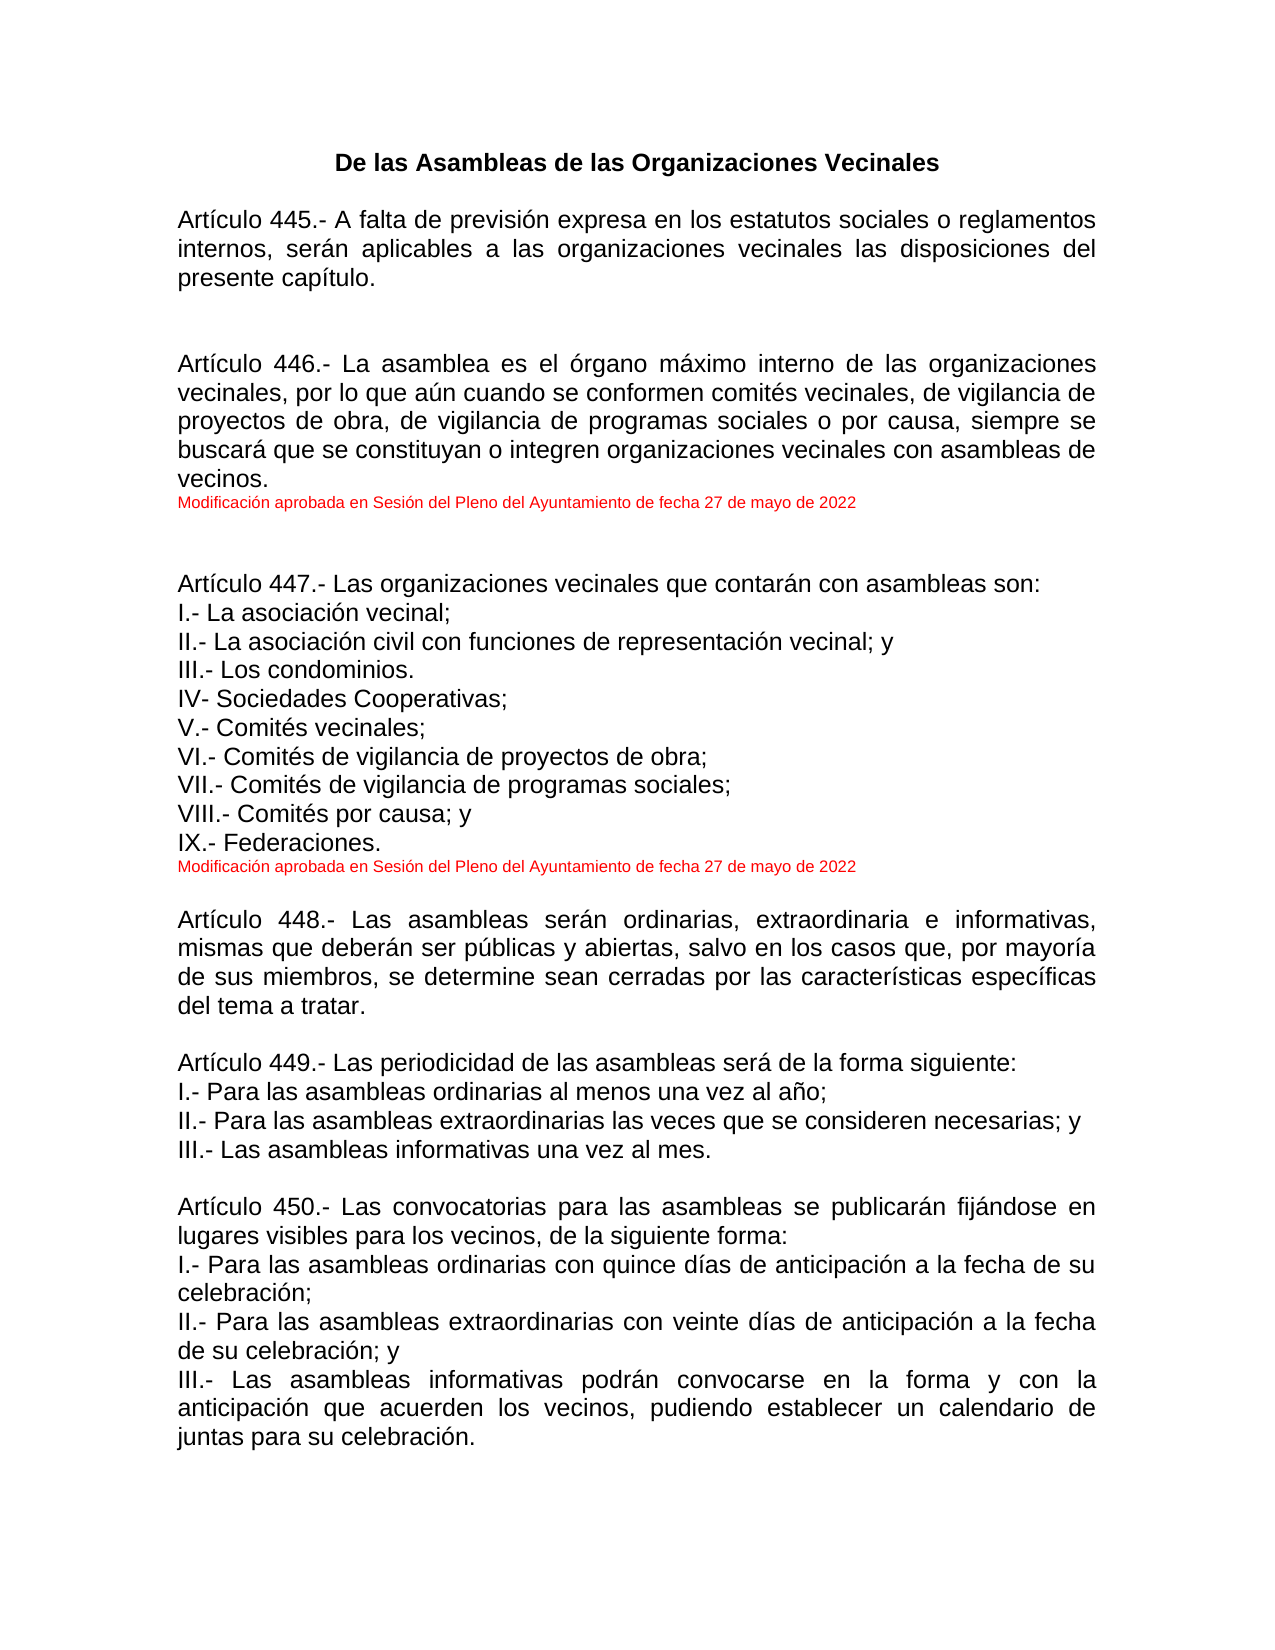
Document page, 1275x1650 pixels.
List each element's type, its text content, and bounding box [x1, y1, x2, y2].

text I.- Para las asambleas ordinarias con quince días de anticipación a la fecha de su celebración; [177, 1250, 1098, 1307]
text I.- La asociación vecinal; [177, 598, 1098, 627]
text II.- Para las asambleas extraordinarias las veces que se consideren necesarias; y [177, 1106, 1098, 1135]
text VII.- Comités de vigilancia de programas sociales; [177, 771, 1098, 799]
text Artículo 449.- Las periodicidad de las asambleas será de la forma siguiente: [177, 1048, 1098, 1077]
text VIII.- Comités por causa; y [177, 799, 1098, 828]
text V.- Comités vecinales; [177, 713, 1098, 742]
text Artículo 447.- Las organizaciones vecinales que contarán con asambleas son: [177, 569, 1098, 598]
text II.- La asociación civil con funciones de representación vecinal; y [177, 627, 1098, 656]
text VI.- Comités de vigilancia de proyectos de obra; [177, 742, 1098, 771]
text IX.- Federaciones. [177, 828, 1098, 857]
text II.- Para las asambleas extraordinarias con veinte días de anticipación a la fecha de su celebración; y [177, 1307, 1098, 1365]
text Artículo 445.- A falta de previsión expresa en los estatutos sociales o reglamentos internos, serán aplicables a las organizaciones vecinales las disposiciones del presente capítulo. [177, 205, 1098, 291]
text IV- Sociedades Cooperativas; [177, 684, 1098, 713]
text De las Asambleas de las Organizaciones Vecinales [177, 148, 1098, 176]
text III.- Las asambleas informativas podrán convocarse en la forma y con la anticipación que acuerden los vecinos, pudiendo establecer un calendario de juntas para su celebración. [177, 1365, 1098, 1451]
text I.- Para las asambleas ordinarias al menos una vez al año; [177, 1077, 1098, 1106]
text III.- Las asambleas informativas una vez al mes. [177, 1135, 1098, 1163]
text Artículo 448.- Las asambleas serán ordinarias, extraordinaria e informativas, mismas que deberán ser públicas y abiertas, salvo en los casos que, por mayoría de sus miembros, se determine sean cerradas por las características específicas del tema a tratar. [177, 905, 1098, 1020]
text Artículo 446.- La asamblea es el órgano máximo interno de las organizaciones vecinales, por lo que aún cuando se conformen comités vecinales, de vigilancia de proyectos de obra, de vigilancia de programas sociales o por causa, siempre se buscará que se constituyan o integren organizaciones vecinales con asambleas de vecinos. [177, 349, 1098, 493]
text III.- Los condominios. [177, 656, 1098, 684]
text Modificación aprobada en Sesión del Pleno del Ayuntamiento de fecha 27 de mayo de 2022 [177, 857, 1098, 876]
text Artículo 450.- Las convocatorias para las asambleas se publicarán fijándose en lugares visibles para los vecinos, de la siguiente forma: [177, 1192, 1098, 1250]
text Modificación aprobada en Sesión del Pleno del Ayuntamiento de fecha 27 de mayo de 2022 [177, 493, 1098, 512]
